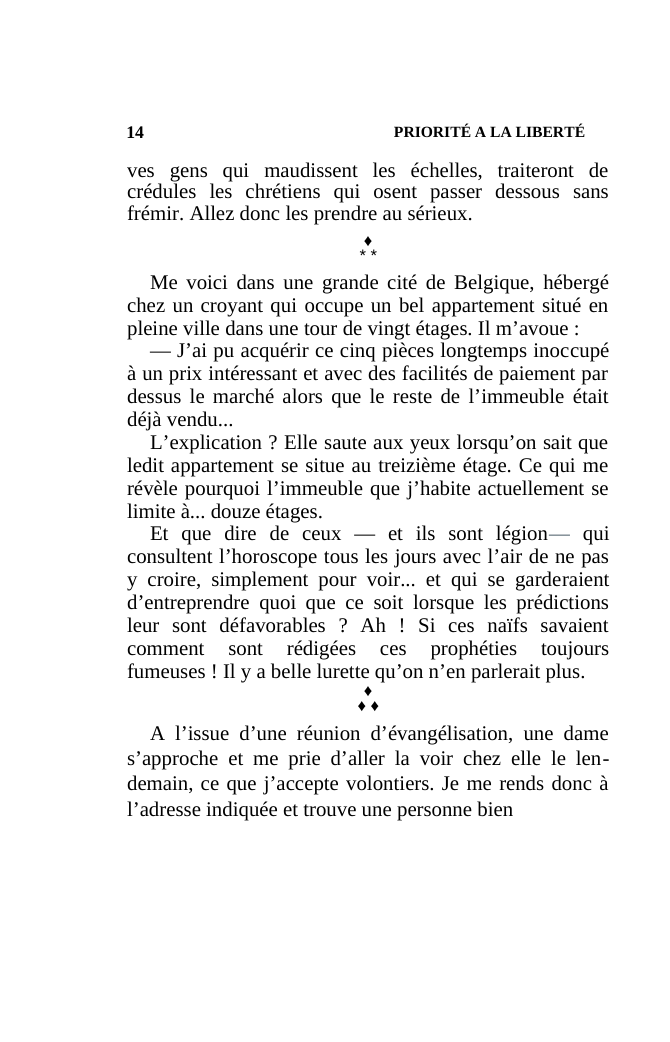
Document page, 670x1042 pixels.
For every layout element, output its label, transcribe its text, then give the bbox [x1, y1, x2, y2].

text ves gens qui maudissent les échelles, traiteront de crédules les chrétiens qui osent passer dessous sans frémir. Allez donc les prendre au sérieux. [127, 160, 609, 225]
text Et que dire de ceux — et ils sont légion— qui consultent l’horoscope tous les jours avec l’air de ne pas y croire, simplement pour voir... et qui se garderaient d’entreprendre quoi que ce soit lorsque les prédictions leur sont défavorables ? Ah ! Si ces naïfs savaient comment sont rédigées ces prophéties toujours fumeuses ! Il y a belle lurette qu’on n’en parlerait plus. [127, 523, 609, 683]
text ♦ ♦ [127, 700, 609, 715]
text ♦ [127, 231, 609, 250]
text * * [127, 250, 609, 264]
text ♦ [127, 683, 609, 700]
text 14 [126, 122, 144, 142]
text Me voici dans une grande cité de Belgique, hébergé chez un croyant qui occupe un bel appartement situé en pleine ville dans une tour de vingt étages. Il m’avoue : [127, 271, 609, 339]
text L’explication ? Elle saute aux yeux lorsqu’on sait que ledit appartement se situe au treizième étage. Ce qui me révèle pourquoi l’immeuble que j’habite actuellement se limite à... douze étages. [127, 431, 609, 523]
text PRIORITÉ A LA LIBERTÉ [394, 122, 585, 140]
text A l’issue d’une réunion d’évangélisation, une dame s’approche et me prie d’aller la voir chez elle le lendemain, ce que j’accepte volontiers. Je me rends donc à l’adresse indiquée et trouve une personne bien [127, 721, 609, 821]
text — J’ai pu acquérir ce cinq pièces longtemps inoccupé à un prix intéressant et avec des facilités de paiement par dessus le marché alors que le reste de l’immeuble était déjà vendu... [127, 339, 609, 431]
